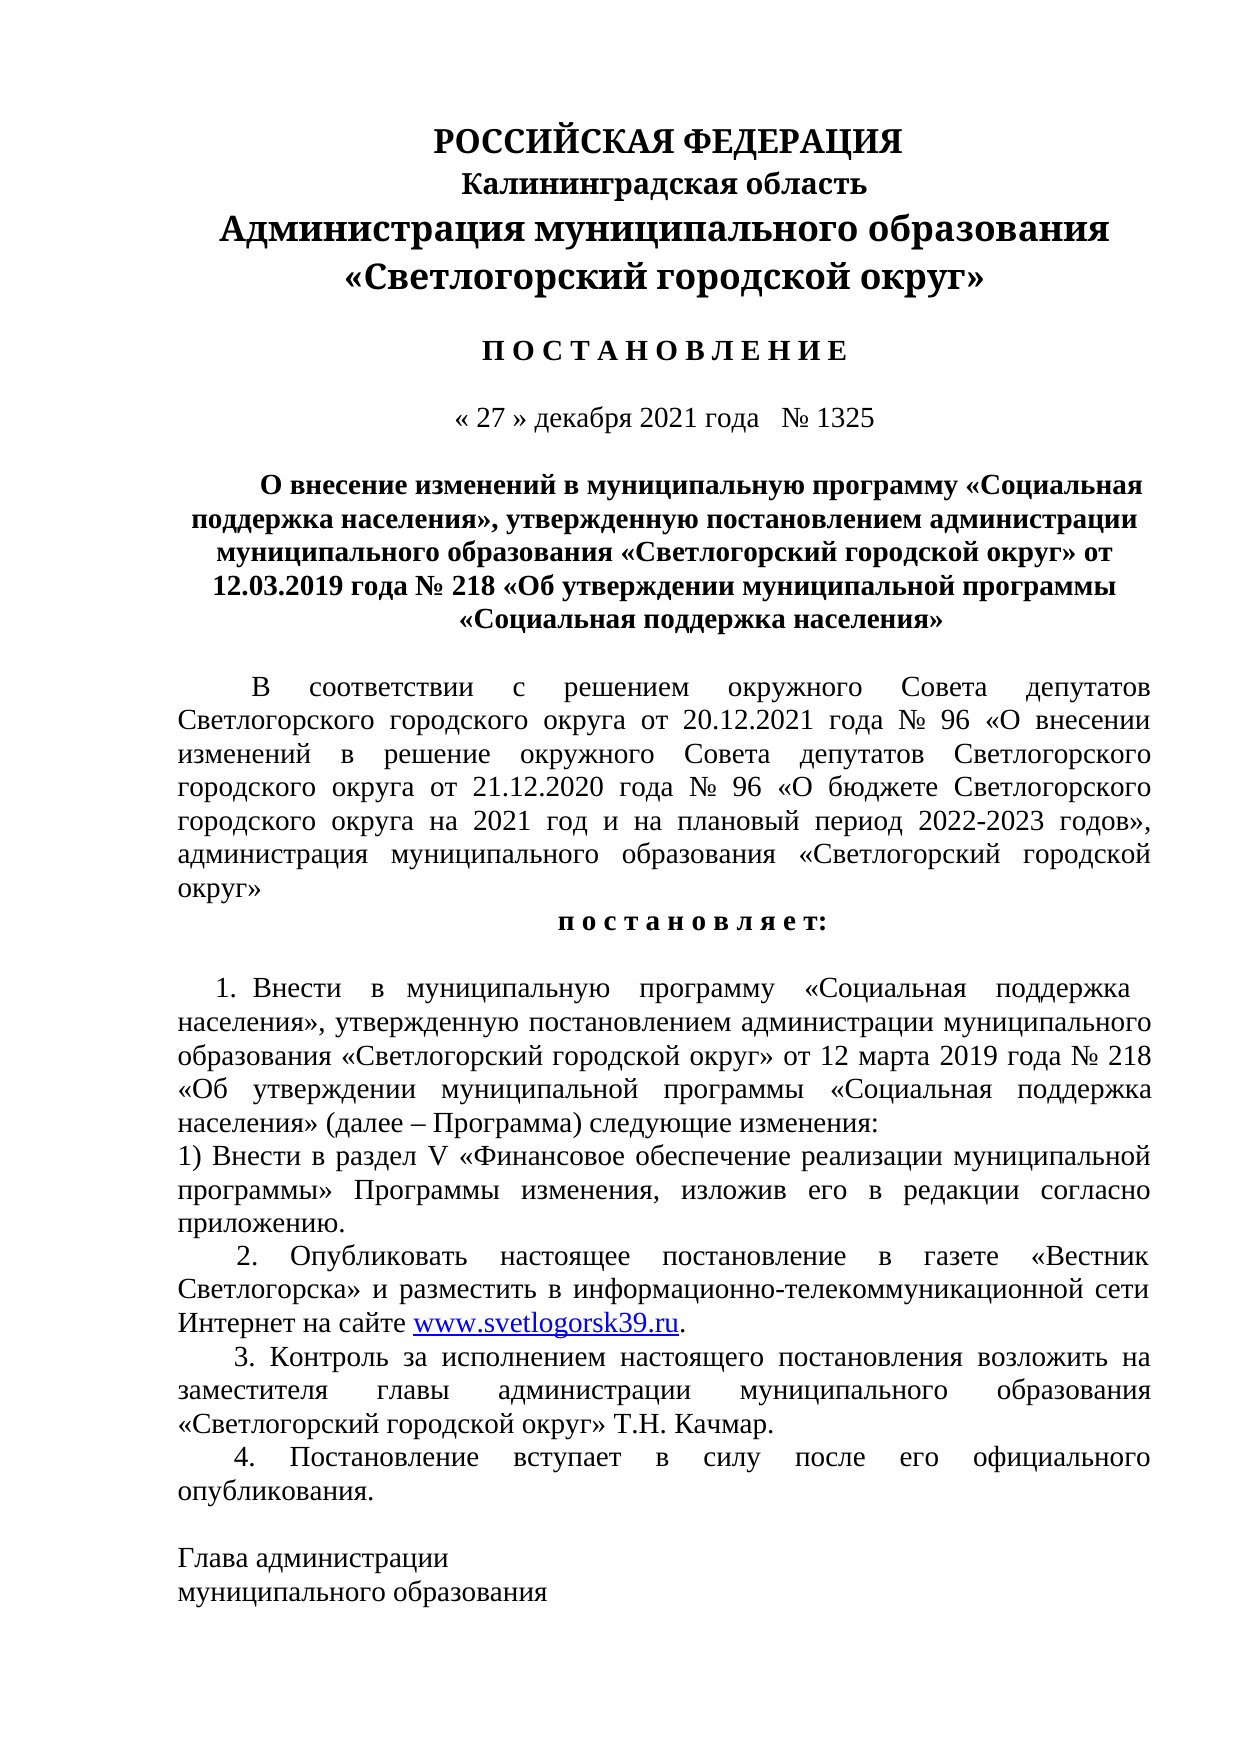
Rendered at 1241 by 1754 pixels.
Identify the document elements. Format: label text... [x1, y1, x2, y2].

text 3. Контроль за исполнением настоящего постановления возложить на заместителя главы администрации муниципального образования «Светлогорский городской округ» Т.Н. Качмар. [177, 1339, 1152, 1439]
text Администрация муниципального образования [177, 203, 1152, 251]
text 4. Постановление вступает в силу после его официального опубликования. [177, 1439, 1152, 1507]
text В соответствии с решением окружного Совета депутатов Светлогорского городского округа от 20.12.2021 года № 96 «О внесении изменений в решение окружного Совета депутатов Светлогорского городского округа от 21.12.2020 года № 96 «О бюджете Светлогорского городского округа на 2021 год и на плановый период 2022-2023 годов», администрация муниципального образования «Светлогорский городской округ» [177, 669, 1152, 903]
text 2. Опубликовать настоящее постановление в газете «Вестник Светлогорска» и разместить в информационно-телекоммуникационной сети Интернет на сайте www.svetlogorsk39.ru. [177, 1239, 1149, 1339]
text населения», утвержденную постановлением администрации муниципального образования «Светлогорский городской округ» от 12 марта 2019 года № 218 «Об утверждении муниципальной программы «Социальная поддержка населения» (далее – Программа) следующие изменения: [177, 1004, 1152, 1138]
text «Светлогорский городской округ» [177, 251, 1152, 300]
text Глава администрации [177, 1540, 1152, 1574]
text «Социальная поддержка населения» [177, 602, 1152, 635]
text РОССИЙСКАЯ ФЕДЕРАЦИЯ [325, 118, 1152, 163]
text п о с т а н о в л я е т: [177, 903, 1152, 937]
text « 27 » декабря 2021 года № 1325 [177, 400, 1152, 434]
text П О С Т А Н О В Л Е Н И Е [177, 333, 1152, 367]
text Калининградская область [177, 163, 1152, 203]
list Внести в муниципальную программу «Социальная поддержка [215, 971, 1152, 1004]
text О внесение изменений в муниципальную программу «Социальная поддержка населения», утвержденную постановлением администрации муниципального образования «Светлогорский городской округ» от 12.03.2019 года № 218 «Об утверждении муниципальной программы [177, 467, 1152, 602]
text 1) Внести в раздел V «Финансовое обеспечение реализации муниципальной программы» Программы изменения, изложив его в редакции согласно приложению. [177, 1138, 1152, 1239]
text муниципального образования [177, 1574, 1152, 1607]
